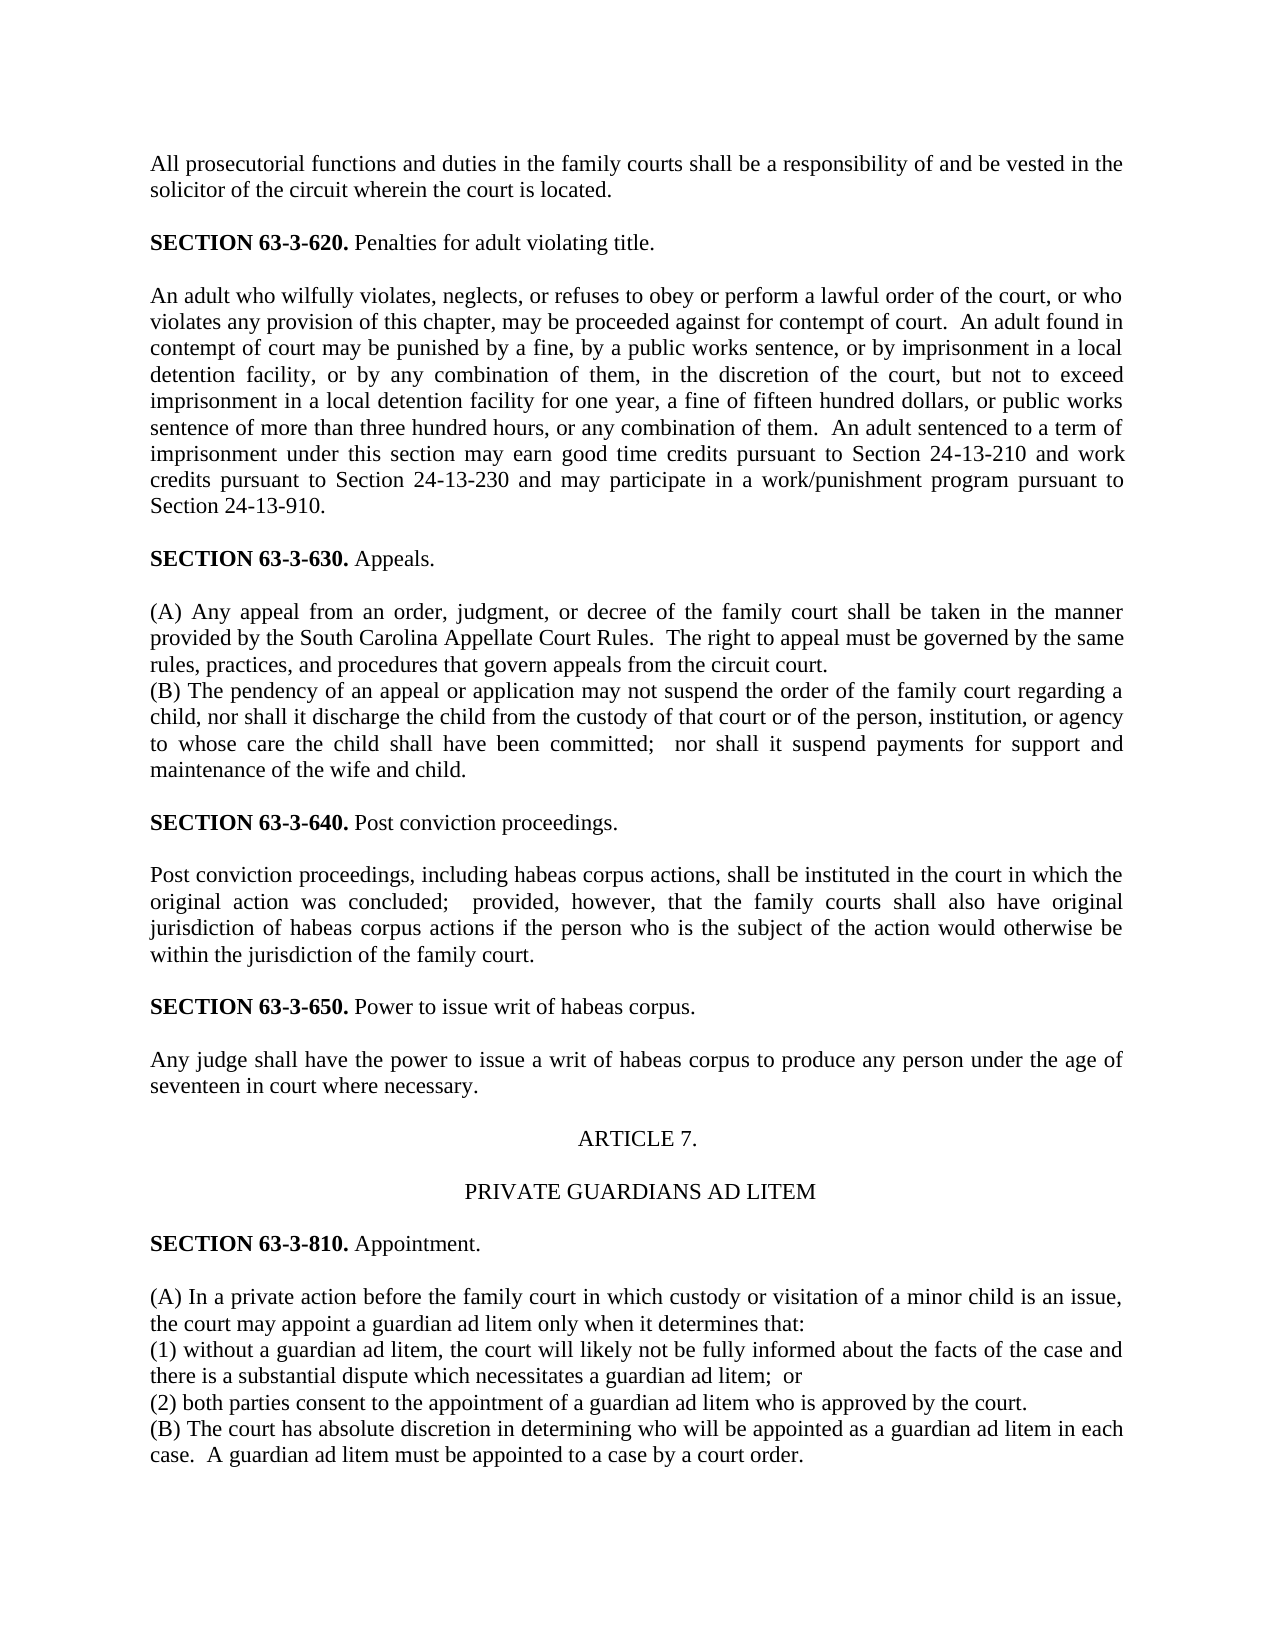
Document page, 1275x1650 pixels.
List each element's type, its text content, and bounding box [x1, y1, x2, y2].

text SECTION 63-3-620. Penalties for adult violating title. [150, 229, 1125, 255]
text (A) In a private action before the family court in which custody or visitation of a minor child is an issue, the court may appoint a guardian ad litem only when it determines that: [150, 1283, 1125, 1336]
text SECTION 63-3-650. Power to issue writ of habeas corpus. [150, 993, 1125, 1020]
text SECTION 63-3-640. Post conviction proceedings. [150, 809, 1125, 835]
text SECTION 63-3-630. Appeals. [150, 545, 1125, 572]
text (A) Any appeal from an order, judgment, or decree of the family court shall be taken in the manner provided by the South Carolina Appellate Court Rules. The right to appeal must be governed by the same rules, practices, and procedures that govern appeals from the circuit court. [150, 598, 1125, 677]
text ARTICLE 7. [150, 1125, 1125, 1151]
text (1) without a guardian ad litem, the court will likely not be fully informed about the facts of the case and there is a substantial dispute which necessitates a guardian ad litem; or [150, 1336, 1125, 1389]
text (2) both parties consent to the appointment of a guardian ad litem who is approved by the court. [150, 1389, 1125, 1415]
text SECTION 63-3-810. Appointment. [150, 1231, 1125, 1257]
text An adult who wilfully violates, neglects, or refuses to obey or perform a lawful order of the court, or who violates any provision of this chapter, may be proceeded against for contempt of court. An adult found in contempt of court may be punished by a fine, by a public works sentence, or by imprisonment in a local detention facility, or by any combination of them, in the discretion of the court, but not to exceed imprisonment in a local detention facility for one year, a fine of fifteen hundred dollars, or public works sentence of more than three hundred hours, or any combination of them. An adult sentenced to a term of imprisonment under this section may earn good time credits pursuant to Section 24-13-210 and work credits pursuant to Section 24-13-230 and may participate in a work/punishment program pursuant to Section 24-13-910. [150, 282, 1125, 519]
text PRIVATE GUARDIANS AD LITEM [150, 1178, 1125, 1204]
text Any judge shall have the power to issue a writ of habeas corpus to produce any person under the age of seventeen in court where necessary. [150, 1046, 1125, 1099]
text Post conviction proceedings, including habeas corpus actions, shall be instituted in the court in which the original action was concluded; provided, however, that the family courts shall also have original jurisdiction of habeas corpus actions if the person who is the subject of the action would otherwise be within the jurisdiction of the family court. [150, 862, 1125, 967]
text (B) The pendency of an appeal or application may not suspend the order of the family court regarding a child, nor shall it discharge the child from the custody of that court or of the person, institution, or agency to whose care the child shall have been committed; nor shall it suspend payments for support and maintenance of the wife and child. [150, 677, 1125, 782]
text (B) The court has absolute discretion in determining who will be appointed as a guardian ad litem in each case. A guardian ad litem must be appointed to a case by a court order. [150, 1415, 1125, 1468]
text All prosecutorial functions and duties in the family courts shall be a responsibility of and be vested in the solicitor of the circuit wherein the court is located. [150, 150, 1125, 203]
